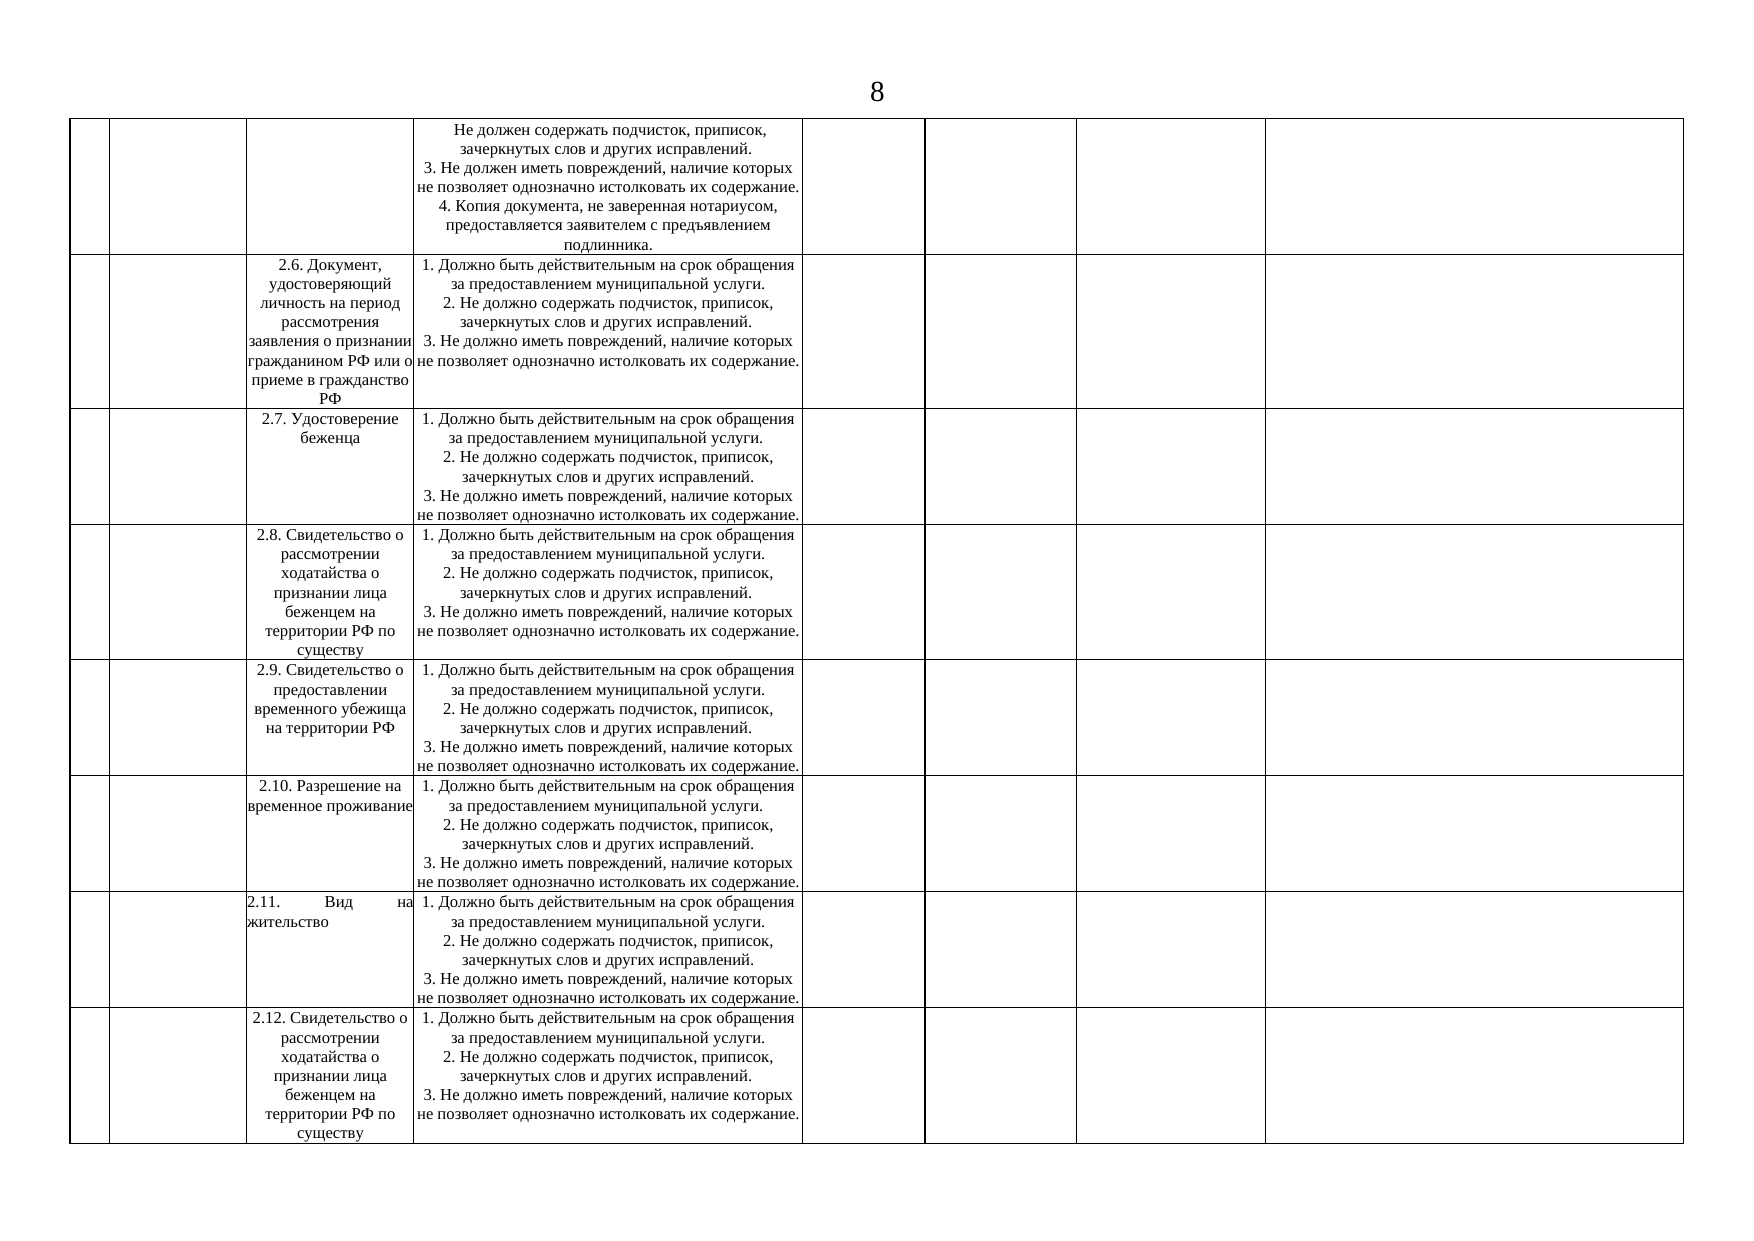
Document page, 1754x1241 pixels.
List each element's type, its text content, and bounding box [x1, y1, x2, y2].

table_cell [71, 1008, 109, 1142]
table_cell [926, 525, 1076, 659]
table_cell [926, 892, 1076, 1007]
table_cell [926, 660, 1076, 775]
table_cell [926, 1008, 1076, 1142]
table_cell 2.9. Свидетельство о предоставлении временного убежища на территории РФ [247, 660, 413, 775]
table_cell [71, 525, 109, 659]
table_cell [71, 119, 109, 253]
table_cell [110, 255, 246, 408]
table_cell [1077, 119, 1265, 253]
table_cell [1266, 660, 1683, 775]
table_cell [1077, 409, 1265, 524]
table_cell [1077, 1008, 1265, 1142]
table_cell [1266, 525, 1683, 659]
table_cell [71, 660, 109, 775]
table_cell [110, 660, 246, 775]
table_cell [1077, 660, 1265, 775]
table_cell 2.12. Свидетельство о рассмотрении ходатайства о признании лица беженцем на территории РФ по существу [247, 1008, 413, 1142]
table_cell 2.11. Вид на жительство [247, 892, 413, 1007]
table_cell [110, 1008, 246, 1142]
table_cell [1266, 119, 1683, 253]
table_cell [110, 119, 246, 253]
table_cell [1266, 255, 1683, 408]
table_cell [803, 409, 924, 524]
table_cell [803, 1008, 924, 1142]
table_cell [803, 776, 924, 891]
table_cell [803, 525, 924, 659]
table_cell [1266, 1008, 1683, 1142]
table_cell 2.6. Документ, удостоверяющий личность на период рассмотрения заявления о признании гражданином РФ или о приеме в гражданство РФ [247, 255, 413, 408]
table_cell [803, 255, 924, 408]
table_cell [1077, 525, 1265, 659]
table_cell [414, 119, 802, 253]
table_cell [71, 255, 109, 408]
table_cell [1266, 892, 1683, 1007]
table_cell [926, 776, 1076, 891]
table_cell [71, 409, 109, 524]
table_cell 2.8. Свидетельство о рассмотрении ходатайства о признании лица беженцем на территории РФ по существу [247, 525, 413, 659]
table_cell [1077, 776, 1265, 891]
table_cell [803, 892, 924, 1007]
table_cell [110, 892, 246, 1007]
table_cell [926, 119, 1076, 253]
table_cell 2.10. Разрешение на временное проживание [247, 776, 413, 891]
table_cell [247, 119, 413, 253]
table_cell [1266, 776, 1683, 891]
table_cell [1266, 409, 1683, 524]
table_cell 2.7. Удостоверение беженца [247, 409, 413, 524]
table_cell [71, 776, 109, 891]
table_cell [803, 660, 924, 775]
table_cell [110, 409, 246, 524]
table_cell [1077, 892, 1265, 1007]
table_cell [110, 776, 246, 891]
table_cell [110, 525, 246, 659]
table_cell [803, 119, 924, 253]
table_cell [414, 1008, 802, 1142]
table_cell [71, 892, 109, 1007]
table_cell [1077, 255, 1265, 408]
table_cell [926, 409, 1076, 524]
table_cell [926, 255, 1076, 408]
